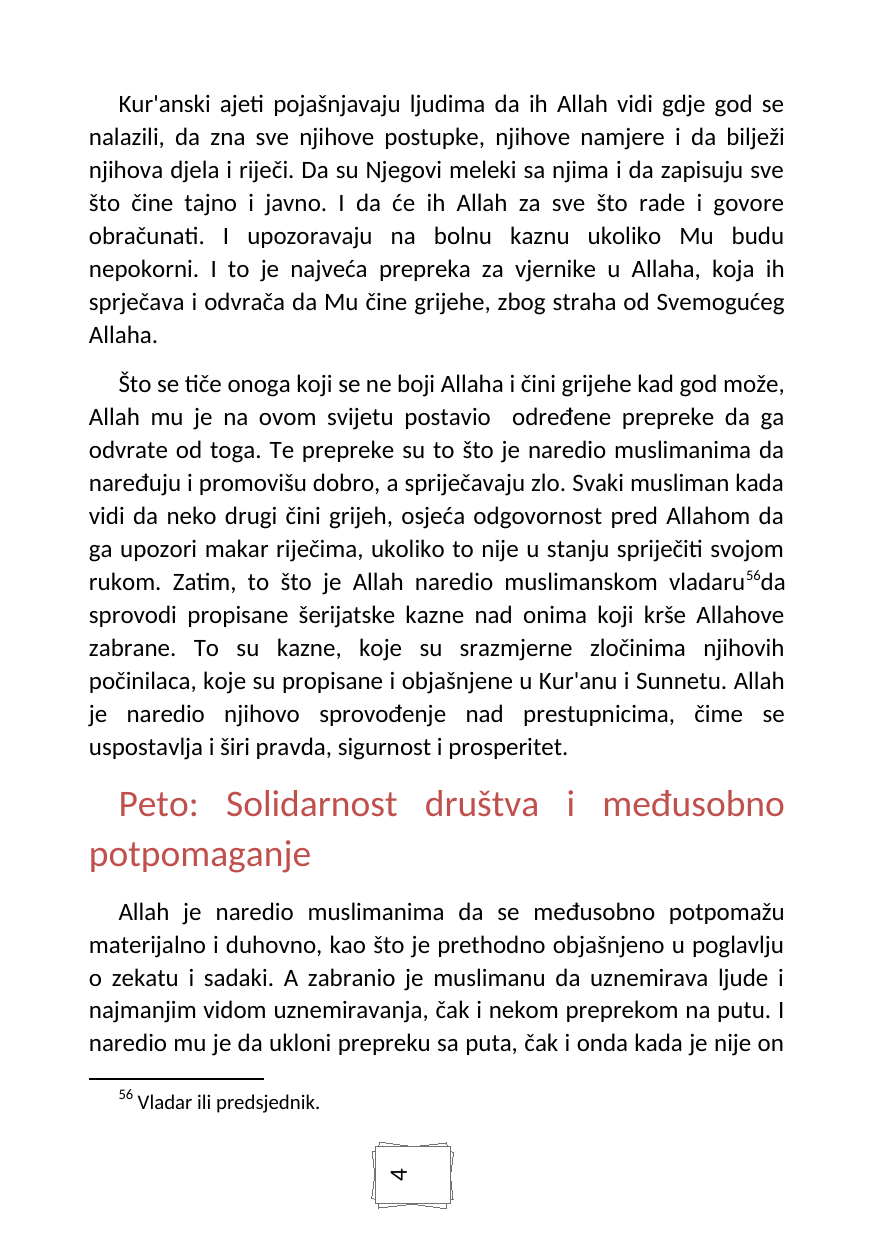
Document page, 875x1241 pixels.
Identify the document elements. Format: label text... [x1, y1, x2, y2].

text Što se tiče onoga koji se ne boji Allaha i čini grijehe kad god može, Allah mu je na ovom svijetu postavio određene prepreke da ga odvrate od toga. Te prepreke su to što je naredio muslimanima da naređuju i promovišu dobro, a spriječavaju zlo. Svaki musliman kada vidi da neko drugi čini grijeh, osjeća odgovornost pred Allahom da ga upozori makar riječima, ukoliko to nije u stanju spriječiti svojom rukom. Zatim, to što je Allah naredio muslimanskom vladaruda sprovodi propisane šerijatske kazne nad onima koji krše Allahove zabrane. To su kazne, koje su srazmjerne zločinima njihovih počinilaca, koje su propisane i objašnjene u Kur'anu i Sunnetu. Allah je naredio njihovo sprovođenje nad prestupnicima, čime se uspostavlja i širi pravda, sigurnost i prosperitet. [89, 369, 785, 761]
subtitle Peto: Solidarnost društva i međusobno potpomaganje [89, 780, 785, 876]
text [89, 896, 785, 1058]
text Kur'anski ajeti pojašnjavaju ljudima da ih Allah vidi gdje god se nalazili, da zna sve njihove postupke, njihove namjere i da bilježi njihova djela i riječi. Da su Njegovi meleki sa njima i da zapisuju sve što čine tajno i javno. I da će ih Allah za sve što rade i govore obračunati. I upozoravaju na bolnu kaznu ukoliko Mu budu nepokorni. I to je najveća prepreka za vjernike u Allaha, koja ih sprječava i odvrača da Mu čine grijehe, zbog straha od Svemogućeg Allaha. [89, 89, 785, 349]
